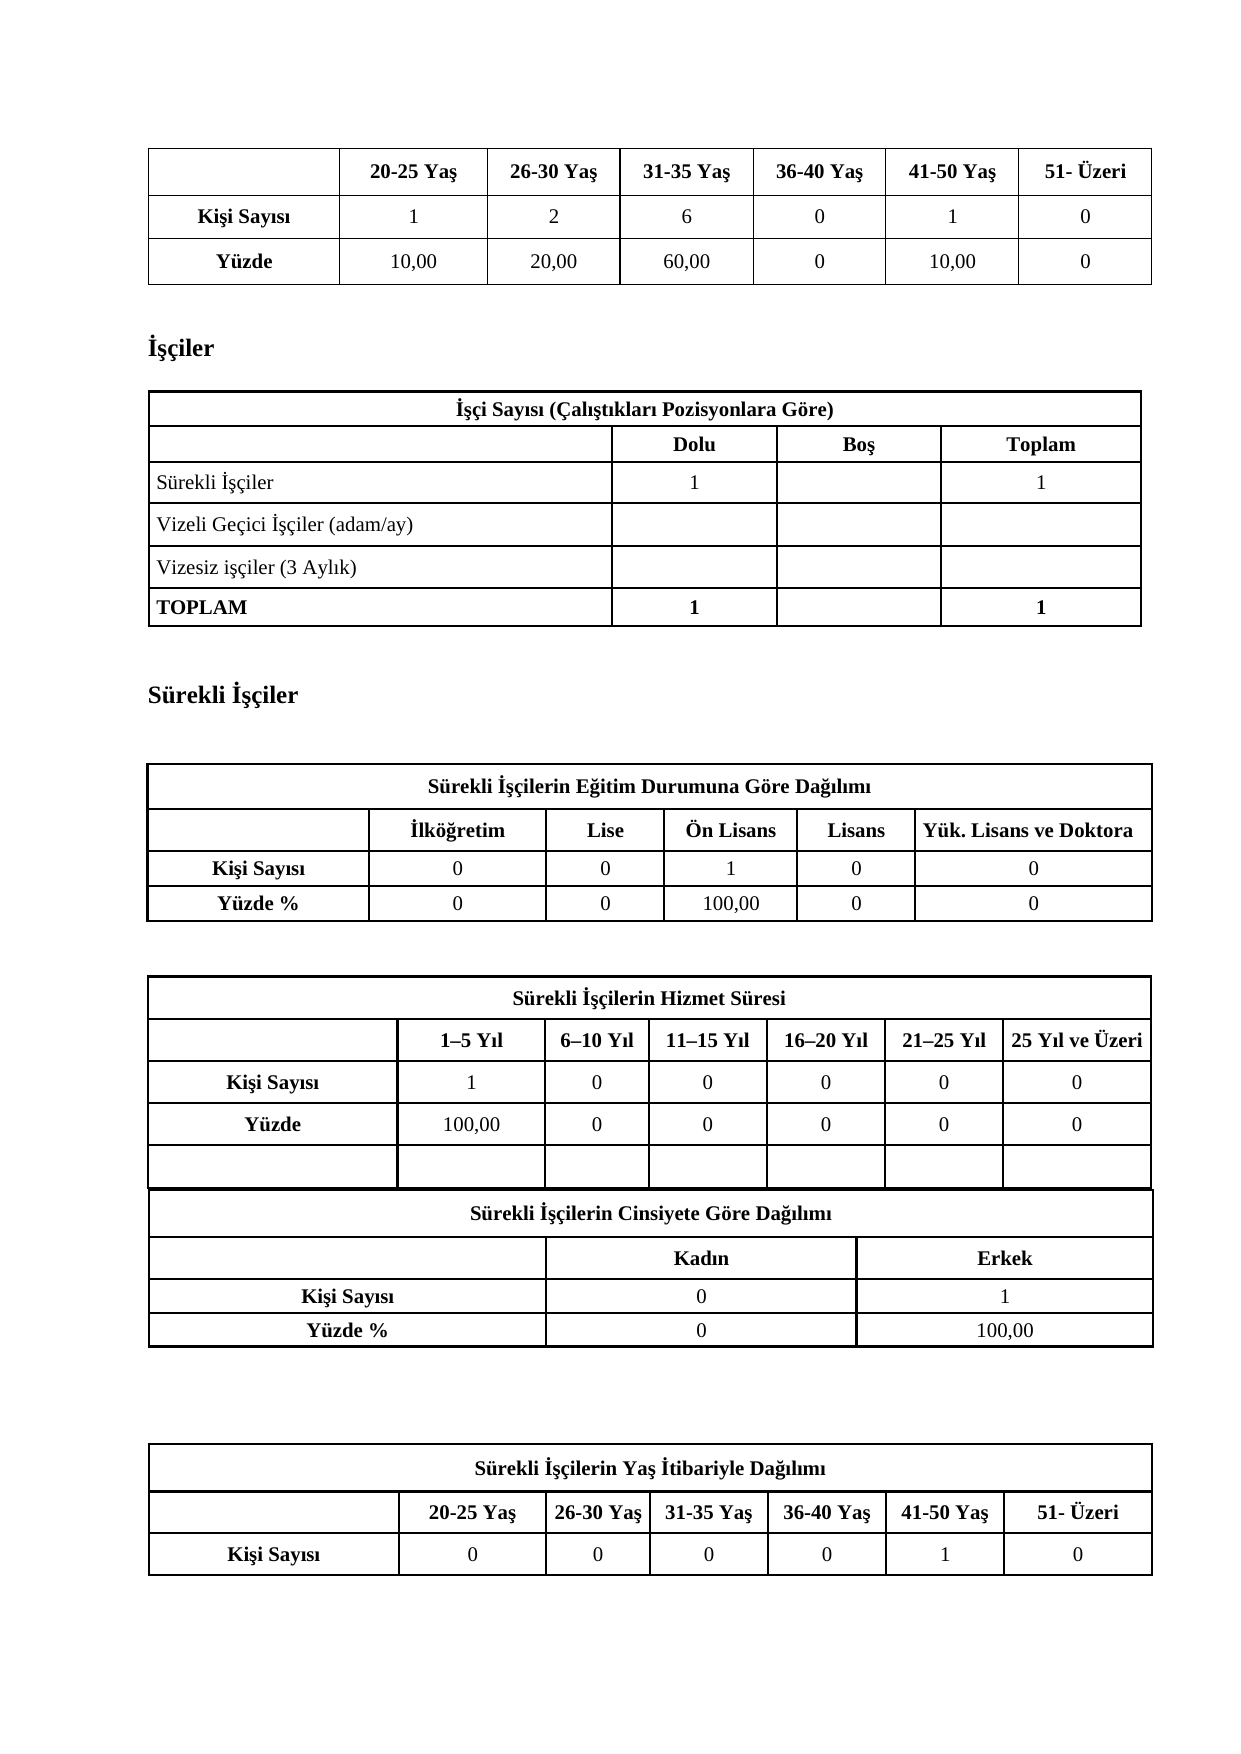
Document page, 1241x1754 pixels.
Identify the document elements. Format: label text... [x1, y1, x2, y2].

table_cell 36-40 Yaş [754, 149, 885, 194]
table_cell 0 [886, 1104, 1002, 1144]
table_cell [149, 1020, 396, 1060]
table_cell 6 [621, 196, 753, 237]
table_cell 0 [370, 887, 545, 919]
table_cell Vizeli Geçici İşçiler (adam/ay) [150, 504, 611, 545]
table_cell 0 [1019, 196, 1151, 237]
table_cell [150, 1238, 545, 1278]
table_cell 1 [887, 1534, 1003, 1573]
table_cell [399, 1146, 544, 1187]
table_cell 100,00 [665, 887, 796, 919]
table_cell Toplam [942, 427, 1140, 461]
table_header Sürekli İşçilerin Eğitim Durumuna Göre Dağılımı [149, 765, 1151, 808]
table_cell 0 [650, 1062, 766, 1102]
table_cell [613, 504, 776, 545]
table_cell 0 [1019, 239, 1151, 284]
table_cell Yüzde [149, 1104, 396, 1144]
table_cell 0 [1004, 1104, 1150, 1144]
table_cell 21–25 Yıl [886, 1020, 1002, 1060]
table_cell 0 [400, 1534, 545, 1573]
table_cell 6–10 Yıl [546, 1020, 648, 1060]
table_cell 0 [546, 1104, 648, 1144]
table_cell [942, 547, 1140, 587]
table_cell 26-30 Yaş [488, 149, 619, 194]
table_cell 41-50 Yaş [886, 149, 1018, 194]
table_cell 26-30 Yaş [547, 1493, 649, 1532]
table_cell [1004, 1146, 1150, 1187]
table_cell 0 [886, 1062, 1002, 1102]
table_cell 0 [650, 1104, 766, 1144]
table_cell Yük. Lisans ve Doktora [916, 810, 1151, 849]
table_cell 51- Üzeri [1019, 149, 1151, 194]
table_cell [149, 1146, 396, 1187]
table_cell 0 [768, 1104, 884, 1144]
table_cell [778, 547, 940, 587]
table_cell 0 [547, 852, 663, 884]
table_cell 20,00 [488, 239, 619, 284]
table_cell 11–15 Yıl [650, 1020, 766, 1060]
table_cell 0 [547, 1314, 855, 1345]
table_header İşçi Sayısı (Çalıştıkları Pozisyonlara Göre) [150, 393, 1140, 425]
table_cell 0 [546, 1062, 648, 1102]
table_cell Kişi Sayısı [150, 1280, 545, 1312]
table_cell 31-35 Yaş [651, 1493, 767, 1532]
table_cell [149, 810, 368, 849]
table_cell 36-40 Yaş [769, 1493, 885, 1532]
table_cell Yüzde % [150, 1314, 545, 1345]
table_cell 1 [613, 589, 776, 624]
table_cell [149, 149, 339, 194]
table_cell [613, 547, 776, 587]
table_cell 0 [916, 852, 1151, 884]
table_cell 60,00 [621, 239, 753, 284]
table_cell 1–5 Yıl [399, 1020, 544, 1060]
table_cell 0 [370, 852, 545, 884]
table_cell Boş [778, 427, 940, 461]
table_cell 0 [798, 887, 914, 919]
table_cell 0 [1004, 1062, 1150, 1102]
table_cell Lisans [798, 810, 914, 849]
table_cell Ön Lisans [665, 810, 796, 849]
table_cell Lise [547, 810, 663, 849]
table_cell 0 [547, 1280, 855, 1312]
table_cell 1 [340, 196, 487, 237]
table_cell [150, 427, 611, 461]
table_cell İlköğretim [370, 810, 545, 849]
table_cell [546, 1146, 648, 1187]
table_cell 1 [613, 463, 776, 502]
table_cell 100,00 [399, 1104, 544, 1144]
table_cell Yüzde [149, 239, 339, 284]
table_cell 1 [942, 463, 1140, 502]
table_cell Kişi Sayısı [150, 1534, 398, 1573]
table_header Sürekli İşçilerin Yaş İtibariyle Dağılımı [150, 1445, 1151, 1490]
table_cell [650, 1146, 766, 1187]
table_cell 0 [754, 239, 885, 284]
table_cell 0 [547, 887, 663, 919]
table_cell 51- Üzeri [1005, 1493, 1151, 1532]
table_cell [778, 463, 940, 502]
table_cell Erkek [858, 1238, 1152, 1278]
table_cell 1 [858, 1280, 1152, 1312]
table_cell Dolu [613, 427, 776, 461]
table_cell 10,00 [340, 239, 487, 284]
table_cell 31-35 Yaş [621, 149, 753, 194]
table_cell 0 [651, 1534, 767, 1573]
table_cell [150, 1493, 398, 1532]
table_cell Kadın [547, 1238, 855, 1278]
text İşçiler [148, 333, 1093, 362]
table_cell 0 [547, 1534, 649, 1573]
table_header Sürekli İşçilerin Cinsiyete Göre Dağılımı [150, 1191, 1152, 1236]
table_cell 0 [1005, 1534, 1151, 1573]
table_header Sürekli İşçilerin Hizmet Süresi [149, 978, 1150, 1018]
table_cell 1 [665, 852, 796, 884]
table_cell [778, 504, 940, 545]
table_cell Kişi Sayısı [149, 196, 339, 237]
table_cell 0 [916, 887, 1151, 919]
table_cell 0 [768, 1062, 884, 1102]
table_cell 0 [798, 852, 914, 884]
table_cell Sürekli İşçiler [150, 463, 611, 502]
table_cell Yüzde % [149, 887, 368, 919]
table_cell [886, 1146, 1002, 1187]
table_cell Kişi Sayısı [149, 1062, 396, 1102]
table_cell 25 Yıl ve Üzeri [1004, 1020, 1150, 1060]
table_cell 1 [399, 1062, 544, 1102]
table_cell 1 [886, 196, 1018, 237]
table_cell TOPLAM [150, 589, 611, 624]
table_cell 0 [754, 196, 885, 237]
table_cell 2 [488, 196, 619, 237]
table_cell 100,00 [858, 1314, 1152, 1345]
table_cell [768, 1146, 884, 1187]
table_cell 1 [942, 589, 1140, 624]
table_cell 41-50 Yaş [887, 1493, 1003, 1532]
table_cell 0 [769, 1534, 885, 1573]
table_cell Kişi Sayısı [149, 852, 368, 884]
table_cell Vizesiz işçiler (3 Aylık) [150, 547, 611, 587]
table_cell 20-25 Yaş [400, 1493, 545, 1532]
table_cell [942, 504, 1140, 545]
table_cell [778, 589, 940, 624]
table_cell 10,00 [886, 239, 1018, 284]
table_cell 16–20 Yıl [768, 1020, 884, 1060]
text Sürekli İşçiler [148, 680, 1093, 709]
table_cell 20-25 Yaş [340, 149, 487, 194]
